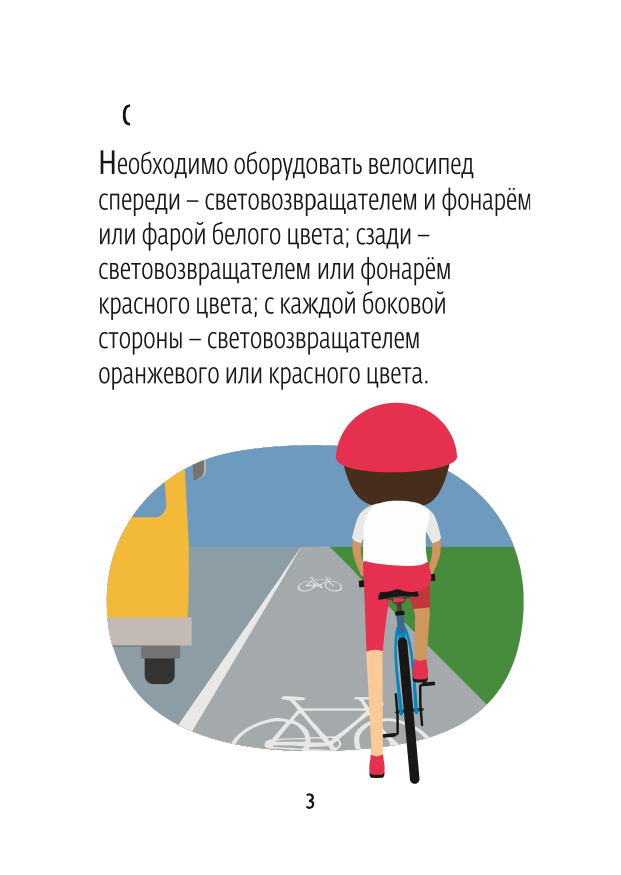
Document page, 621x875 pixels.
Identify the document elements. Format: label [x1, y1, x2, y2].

picture [98, 150, 530, 784]
